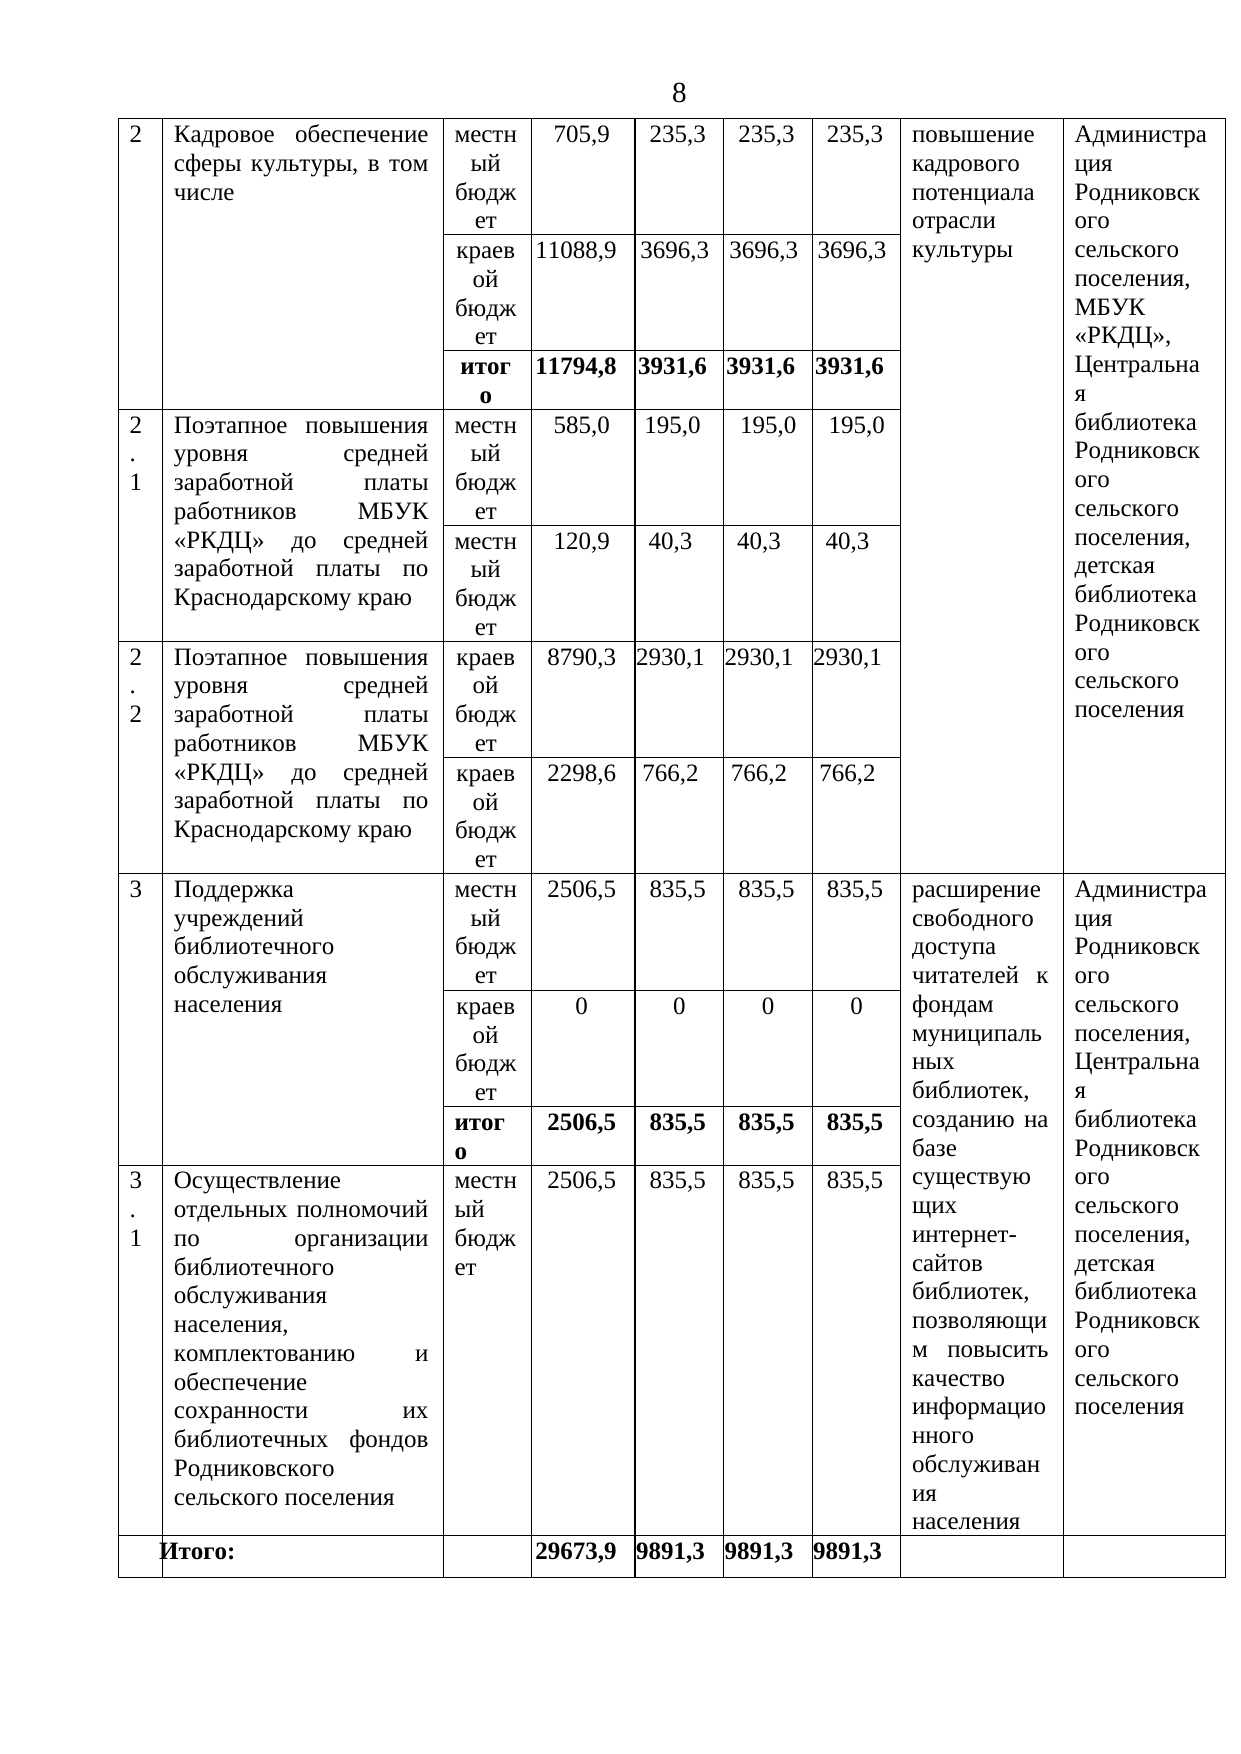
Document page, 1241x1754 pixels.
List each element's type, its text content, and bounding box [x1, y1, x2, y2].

table_cell 3.1 [119, 1166, 162, 1535]
table_cell 835,5 [724, 1166, 812, 1535]
table_cell 3931,6 [724, 351, 812, 409]
table_cell местный бюджет [444, 410, 531, 525]
table_cell 120,9 [532, 526, 634, 641]
table_cell 40,3 [636, 526, 723, 641]
table_cell Кадровое обеспечение сферы культуры, в том числе [163, 119, 443, 409]
table_cell 40,3 [724, 526, 812, 641]
table_cell [119, 1536, 162, 1577]
table_cell 766,2 [724, 758, 812, 873]
table_cell 766,2 [813, 758, 900, 873]
table_cell местный бюджет [444, 526, 531, 641]
table_cell Поэтапное повышения уровня средней заработной платы работников МБУК «РКДЦ» до средней заработной платы по Краснодарскому краю [163, 642, 443, 873]
table_cell краевой бюджет [444, 642, 531, 757]
table_cell 585,0 [532, 410, 634, 525]
table_cell 705,9 [532, 119, 634, 234]
table_cell краевой бюджет [444, 235, 531, 350]
table_cell 3931,6 [636, 351, 723, 409]
table_cell 835,5 [636, 874, 723, 990]
table_cell краевой бюджет [444, 758, 531, 873]
table_cell 3931,6 [813, 351, 900, 409]
table_cell повышение кадрового потенциала отрасли культуры [901, 119, 1063, 873]
table_cell 835,5 [813, 1107, 900, 1164]
table_cell 9891,3 [636, 1536, 723, 1577]
table_cell 2930,1 [813, 642, 900, 757]
table_cell Поддержка учреждений библиотечного обслуживания населения [163, 874, 443, 1164]
table_cell 3696,3 [813, 235, 900, 350]
table_cell 2. 2 [119, 642, 162, 873]
table_cell 835,5 [813, 1166, 900, 1535]
table_cell 835,5 [636, 1166, 723, 1535]
table_cell 0 [636, 991, 723, 1106]
table_cell 11794,8 [532, 351, 634, 409]
table_cell Итого: [163, 1536, 443, 1577]
table_cell 2298,6 [532, 758, 634, 873]
table_cell 2.1 [119, 410, 162, 641]
table_cell 835,5 [813, 874, 900, 990]
table_cell 2506,5 [532, 1107, 634, 1164]
table_cell Администрация Родниковского сельского поселения, Центральная библиотека Родниковского сельского поселения, детская библиотека Родниковского сельского поселения [1064, 874, 1225, 1535]
table_cell 0 [813, 991, 900, 1106]
table_cell 2930,1 [724, 642, 812, 757]
table_cell 2506,5 [532, 1166, 634, 1535]
table_cell Поэтапное повышения уровня средней заработной платы работников МБУК «РКДЦ» до средней заработной платы по Краснодарскому краю [163, 410, 443, 641]
table_cell 235,3 [636, 119, 723, 234]
table_cell 0 [724, 991, 812, 1106]
table_cell 40,3 [813, 526, 900, 641]
table_cell 8790,3 [532, 642, 634, 757]
table_cell местный бюджет [444, 1166, 531, 1535]
table_cell [1064, 1536, 1225, 1577]
table_cell 195,0 [813, 410, 900, 525]
table_cell 2 [119, 119, 162, 409]
table_cell [901, 1536, 1063, 1577]
table_cell Администрация Родниковского сельского поселения, МБУК «РКДЦ», Центральная библиотека Родниковского сельского поселения, детская библиотека Родниковского сельского поселения [1064, 119, 1225, 873]
table_cell 11088,9 [532, 235, 634, 350]
table_cell 2506,5 [532, 874, 634, 990]
table_cell 9891,3 [813, 1536, 900, 1577]
table_cell расширение свободного доступа читателей к фондам муниципальных библиотек, созданию на базе существующих интернет-сайтов библиотек, позволяющим повысить качество информационного обслуживания населения [901, 874, 1063, 1535]
table_cell 835,5 [636, 1107, 723, 1164]
table_cell 3696,3 [636, 235, 723, 350]
table_cell 9891,3 [724, 1536, 812, 1577]
table_cell итого [444, 1107, 531, 1164]
table_cell 2930,1 [636, 642, 723, 757]
table_cell 835,5 [724, 1107, 812, 1164]
table_cell краевой бюджет [444, 991, 531, 1106]
table_cell Осуществление отдельных полномочий по организации библиотечного обслуживания населения, комплектованию и обеспечение сохранности их библиотечных фондов Родниковского сельского поселения [163, 1166, 443, 1535]
table_cell 29673,9 [532, 1536, 634, 1577]
table_cell 766,2 [636, 758, 723, 873]
table_cell 3 [119, 874, 162, 1164]
table_cell [444, 1536, 531, 1577]
table_cell местный бюджет [444, 874, 531, 990]
table_cell 3696,3 [724, 235, 812, 350]
table_cell 0 [532, 991, 634, 1106]
table_cell местный бюджет [444, 119, 531, 234]
table_cell 835,5 [724, 874, 812, 990]
table_cell итого [444, 351, 531, 409]
table_cell 235,3 [813, 119, 900, 234]
table_cell 195,0 [636, 410, 723, 525]
table_cell 195,0 [724, 410, 812, 525]
table_cell 235,3 [724, 119, 812, 234]
